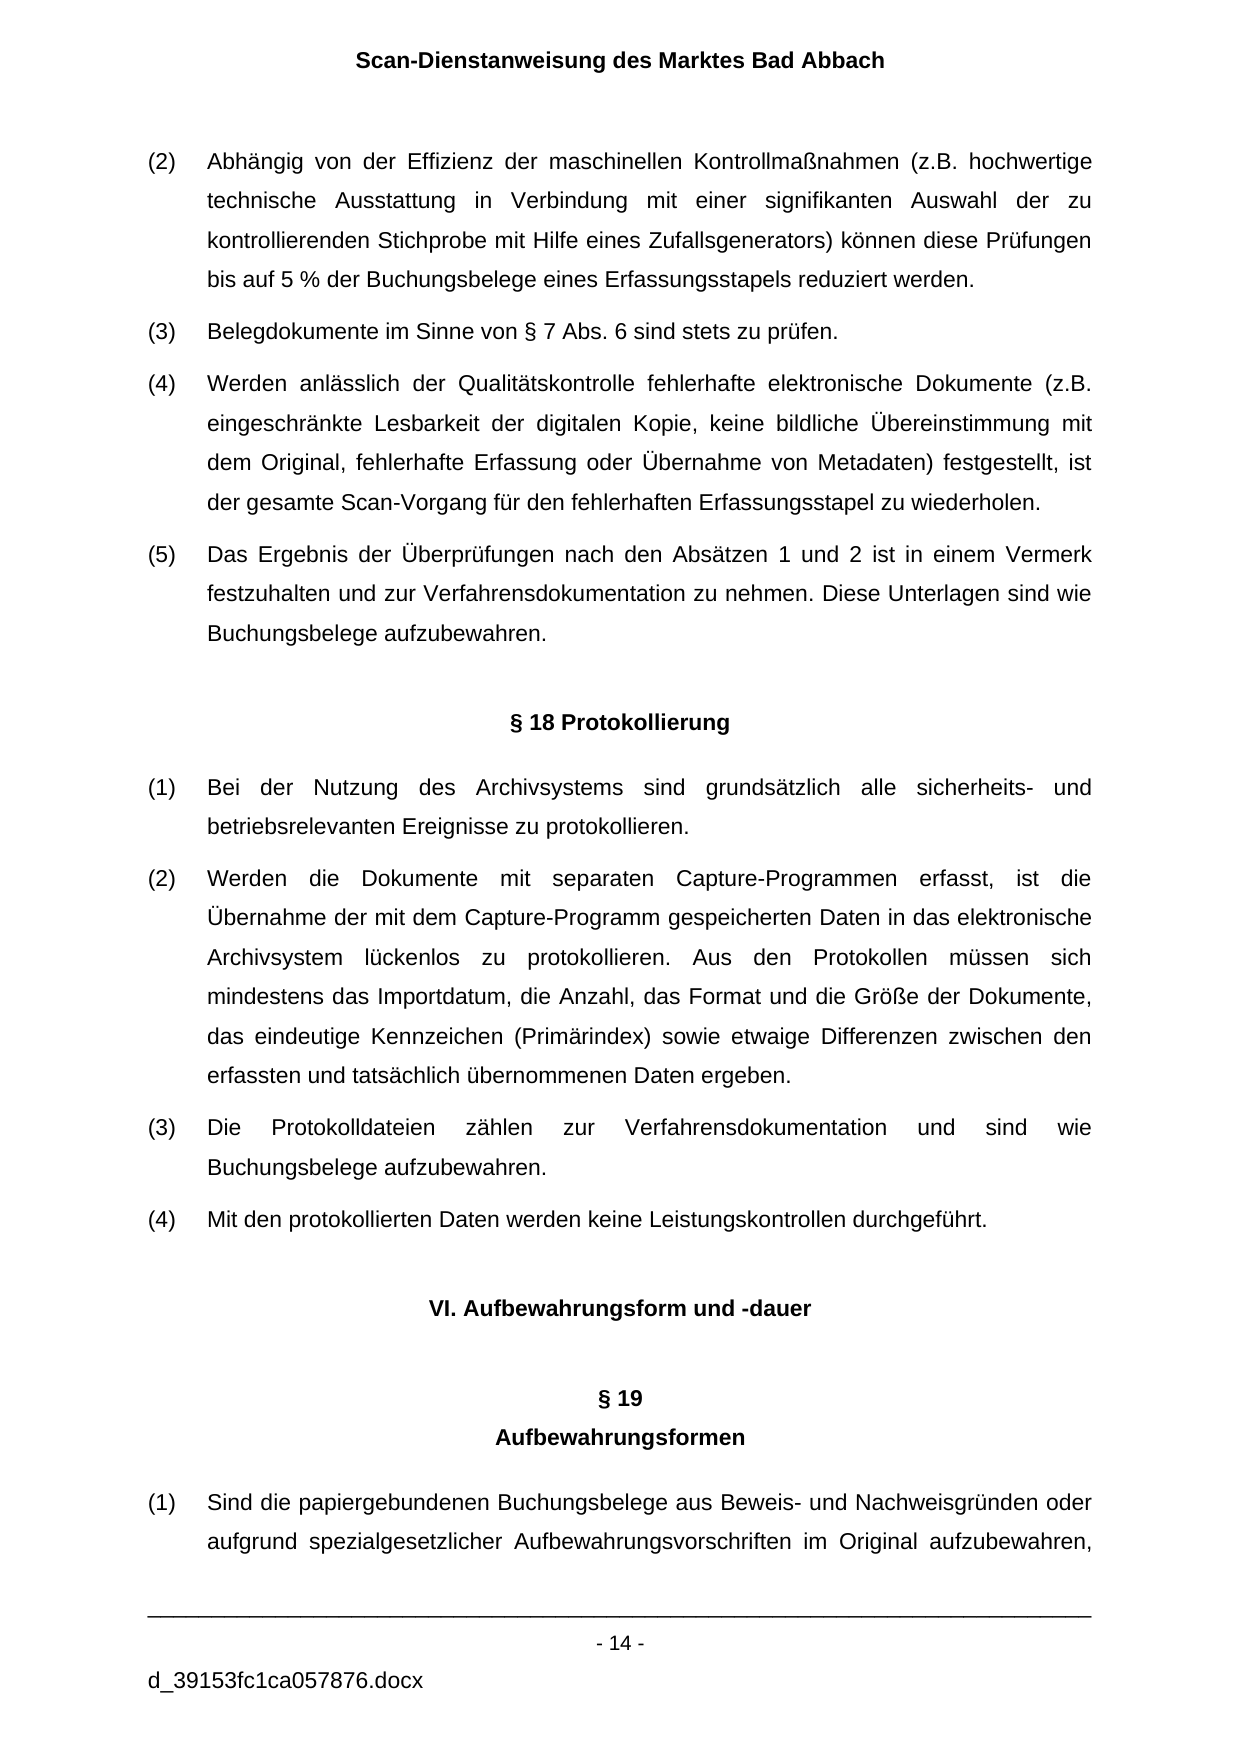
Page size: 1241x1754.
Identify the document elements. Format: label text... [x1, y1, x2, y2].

text (4) Mit den protokollierten Daten werden keine Leistungskontrollen durchgeführt. [148, 1206, 1092, 1232]
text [148, 1489, 1092, 1554]
subtitle § 19 Aufbewahrungsformen [148, 1385, 1092, 1451]
text (1) Bei der Nutzung des Archivsystems sind grundsätzlich alle sicherheits- und betriebsrelevanten Ereignisse zu protokollieren. [148, 773, 1092, 839]
subtitle § 18 Protokollierung [148, 709, 1092, 735]
text (4) Werden anlässlich der Qualitätskontrolle fehlerhafte elektronische Dokumente (z.B. eingeschränkte Lesbarkeit der digitalen Kopie, keine bildliche Übereinstimmung mit dem Original, fehlerhafte Erfassung oder Übernahme von Metadaten) festgestellt, ist der gesamte Scan-Vorgang für den fehlerhaften Erfassungsstapel zu wiederholen. [148, 370, 1092, 515]
text (5) Das Ergebnis der Überprüfungen nach den Absätzen 1 und 2 ist in einem Vermerk festzuhalten und zur Verfahrensdokumentation zu nehmen. Diese Unterlagen sind wie Buchungsbelege aufzubewahren. [148, 541, 1092, 646]
subtitle VI. Aufbewahrungsform und -dauer [148, 1295, 1092, 1322]
text (2) Werden die Dokumente mit separaten Capture-Programmen erfasst, ist die Übernahme der mit dem Capture-Programm gespeicherten Daten in das elektronische Archivsystem lückenlos zu protokollieren. Aus den Protokollen müssen sich mindestens das Importdatum, die Anzahl, das Format und die Größe der Dokumente, das eindeutige Kennzeichen (Primärindex) sowie etwaige Differenzen zwischen den erfassten und tatsächlich übernommenen Daten ergeben. [148, 865, 1092, 1089]
text (3) Belegdokumente im Sinne von § 7 Abs. 6 sind stets zu prüfen. [148, 318, 1092, 344]
text (3) Die Protokolldateien zählen zur Verfahrensdokumentation und sind wie Buchungsbelege aufzubewahren. [148, 1114, 1092, 1180]
text (2) Abhängig von der Effizienz der maschinellen Kontrollmaßnahmen (z.B. hochwertige technische Ausstattung in Verbindung mit einer signifikanten Auswahl der zu kontrollierenden Stichprobe mit Hilfe eines Zufallsgenerators) können diese Prüfungen bis auf 5 % der Buchungsbelege eines Erfassungsstapels reduziert werden. [148, 148, 1092, 292]
